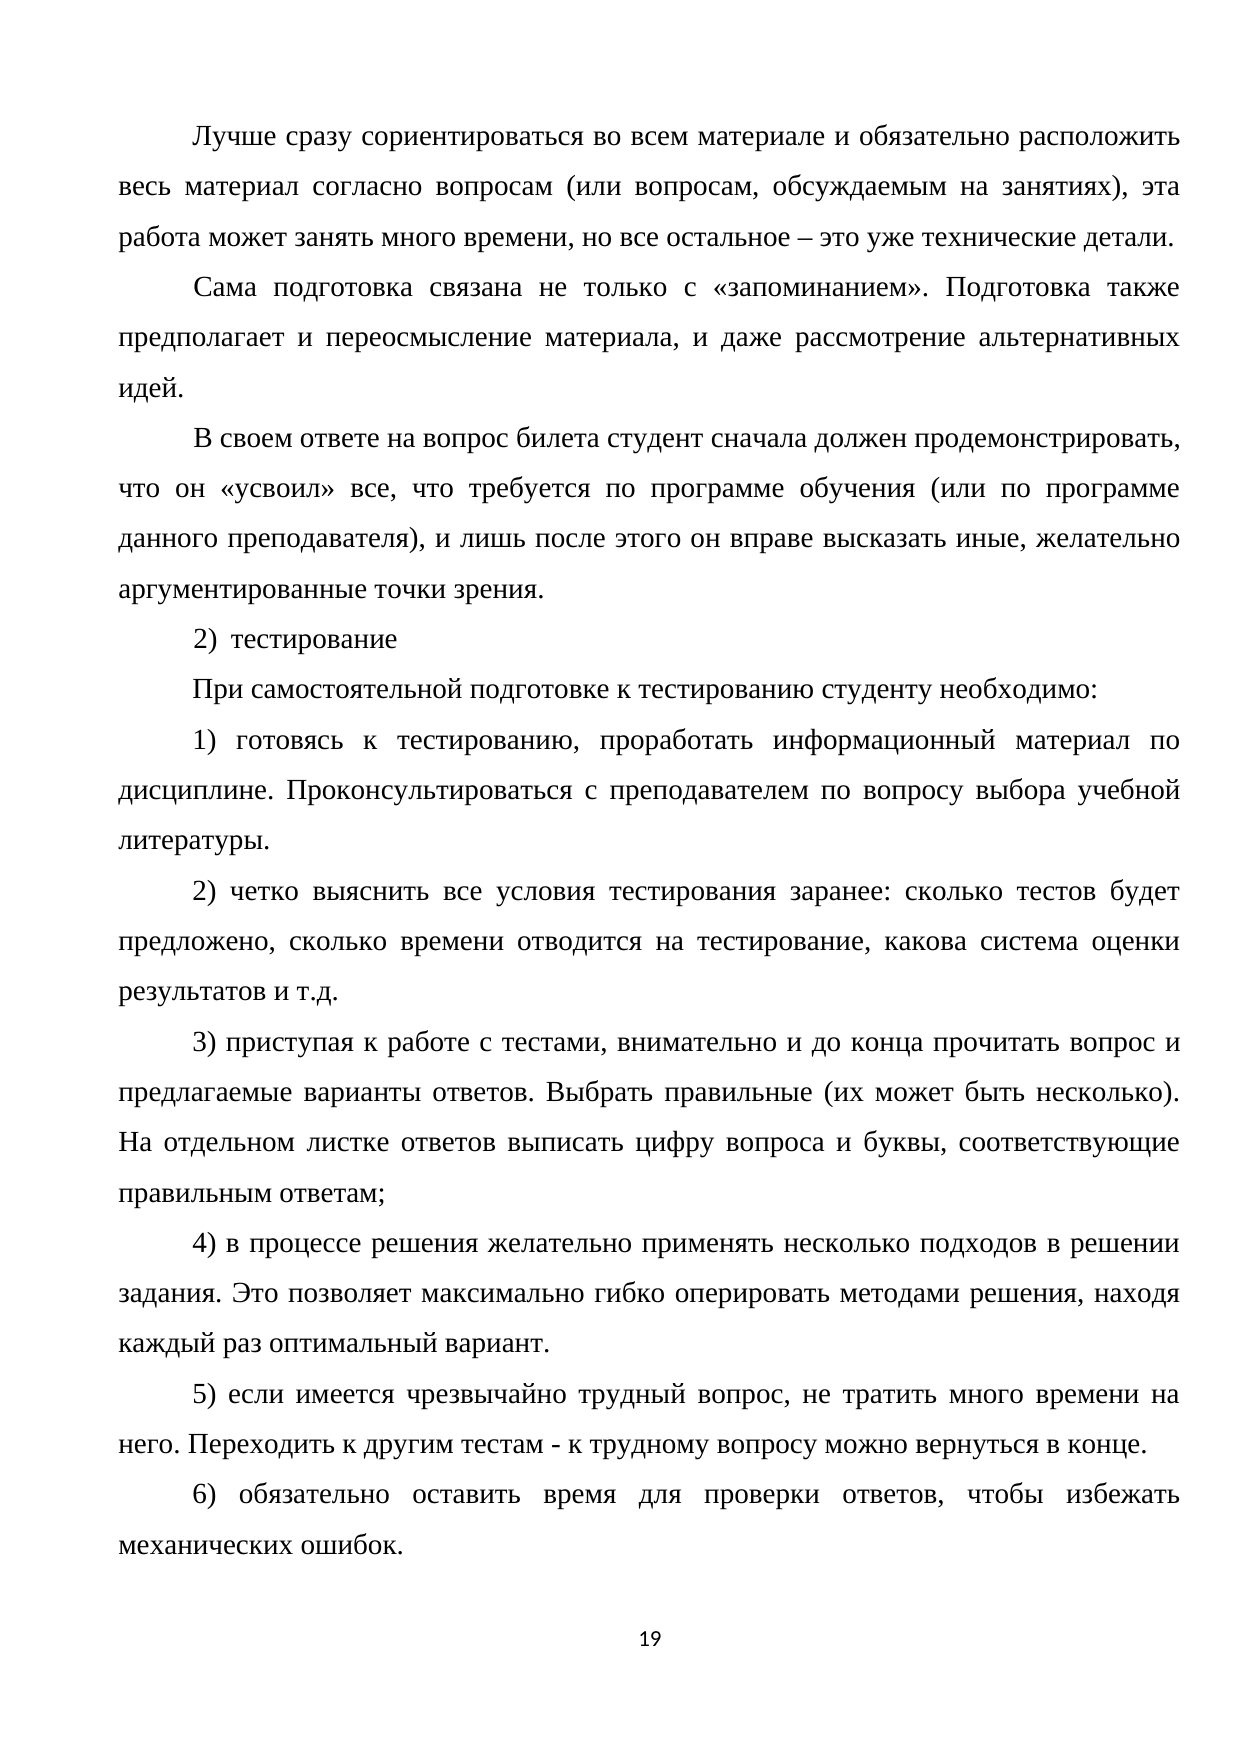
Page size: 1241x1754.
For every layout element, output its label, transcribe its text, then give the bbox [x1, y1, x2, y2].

text 6) обязательно оставить время для проверки ответов, чтобы избежать механических ошибок. [118, 1477, 1181, 1560]
text 5) если имеется чрезвычайно трудный вопрос, не тратить много времени на него. Переходить к другим тестам - к трудному вопросу можно вернуться в конце. [118, 1376, 1181, 1460]
text 2) четко выяснить все условия тестирования заранее: сколько тестов будет предложено, сколько времени отводится на тестирование, какова система оценки результатов и т.д. [118, 873, 1181, 1007]
text 3) приступая к работе с тестами, внимательно и до конца прочитать вопрос и предлагаемые варианты ответов. Выбрать правильные (их может быть несколько). На отдельном листке ответов выписать цифру вопроса и буквы, соответствующие правильным ответам; [118, 1024, 1181, 1208]
text 1) готовясь к тестированию, проработать информационный материал по дисциплине. Проконсультироваться с преподавателем по вопросу выбора учебной литературы. [118, 722, 1181, 856]
text В своем ответе на вопрос билета студент сначала должен продемонстрировать, что он «усвоил» все, что требуется по программе обучения (или по программе данного преподавателя), и лишь после этого он вправе высказать иные, желательно аргументированные точки зрения. [118, 420, 1181, 604]
text Лучше сразу сориентироваться во всем материале и обязательно расположить весь материал согласно вопросам (или вопросам, обсуждаемым на занятиях), эта работа может занять много времени, но все остальное – это уже технические детали. [118, 118, 1181, 252]
text При самостоятельной подготовке к тестированию студенту необходимо: [118, 672, 1181, 705]
list тестирование [193, 621, 1181, 655]
text 4) в процессе решения желательно применять несколько подходов в решении задания. Это позволяет максимально гибко оперировать методами решения, находя каждый раз оптимальный вариант. [118, 1225, 1181, 1359]
text Сама подготовка связана не только с «запоминанием». Подготовка также предполагает и переосмысление материала, и даже рассмотрение альтернативных идей. [118, 269, 1181, 403]
